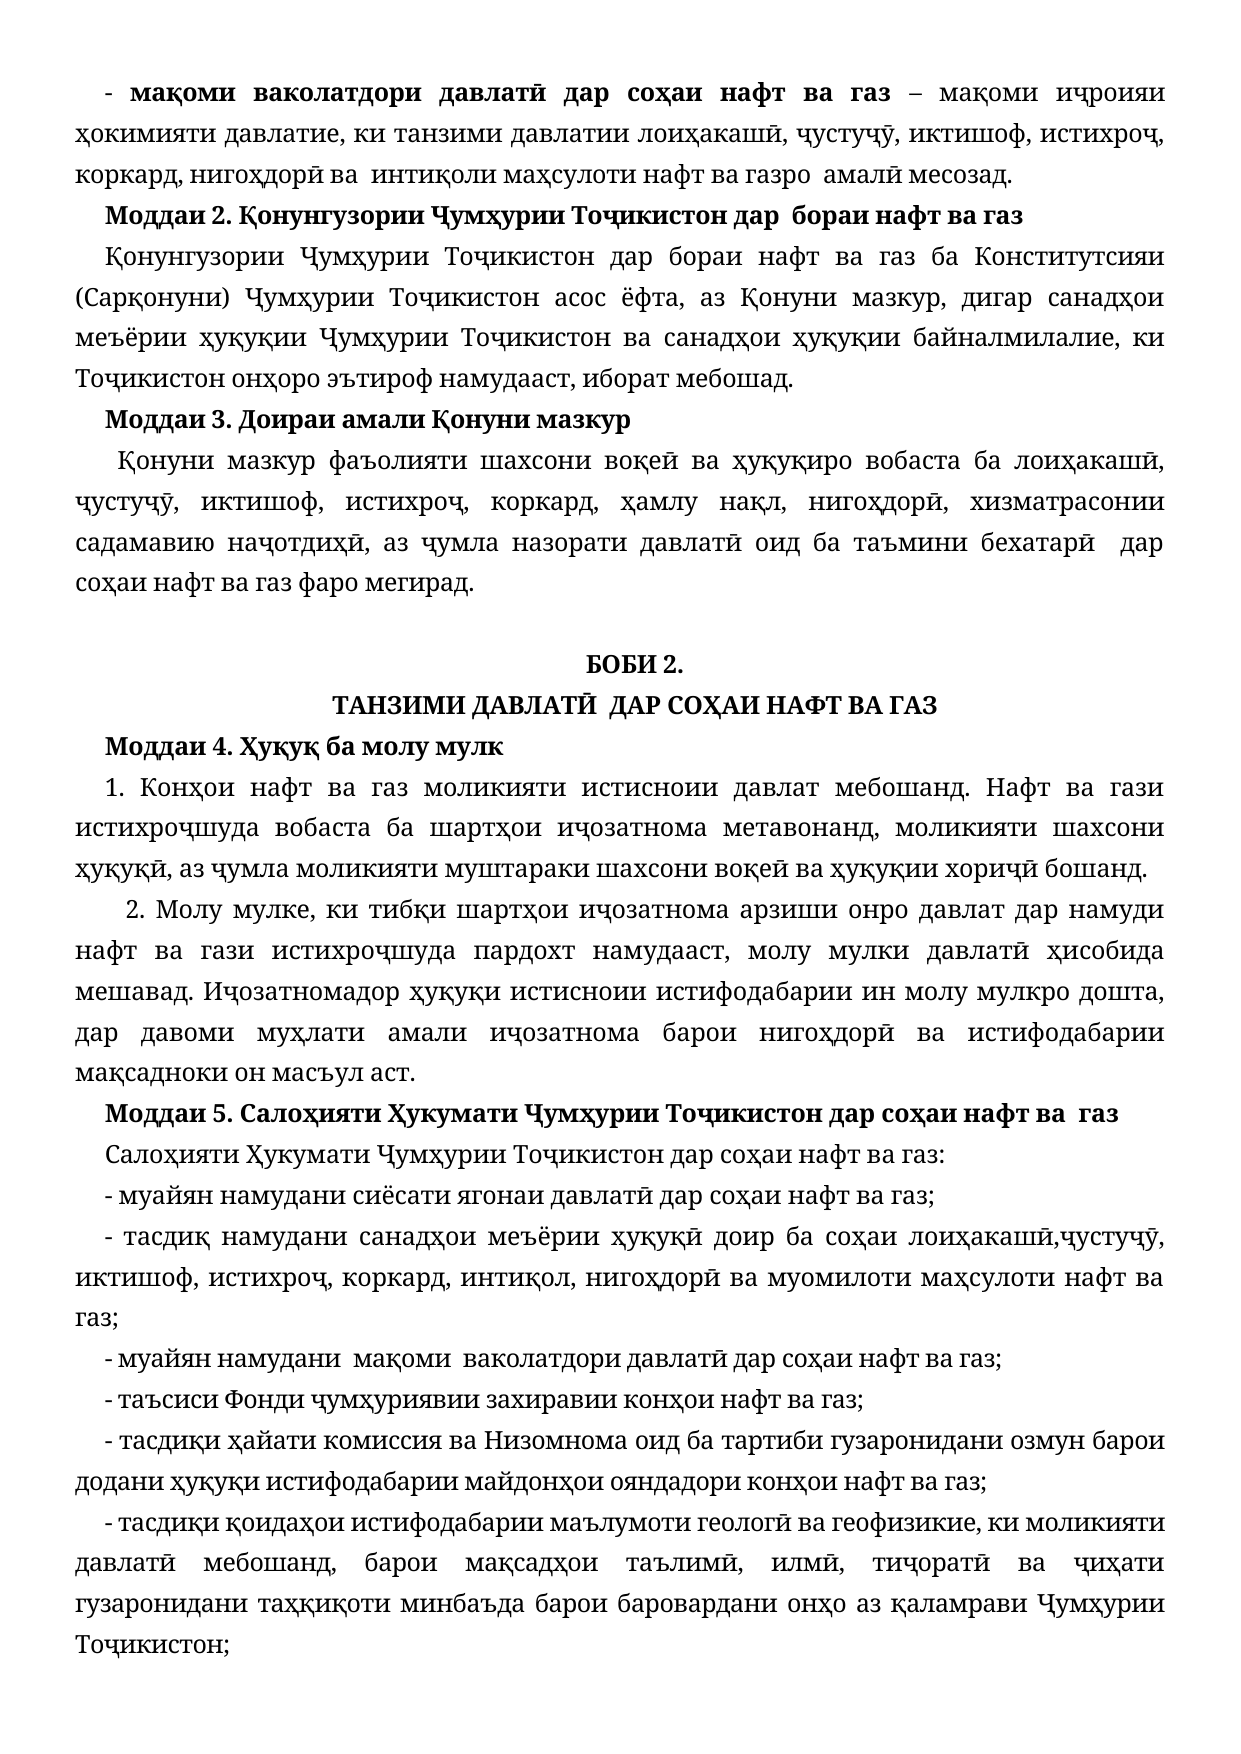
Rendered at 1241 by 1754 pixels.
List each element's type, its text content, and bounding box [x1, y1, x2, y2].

text БОБИ 2. [75, 647, 1165, 681]
text - муайян намудани сиёсати ягонаи давлатӣ дар соҳаи нафт ва газ; [75, 1177, 1165, 1212]
text 1. Конҳои нафт ва газ моликияти истисноии давлат мебошанд. Нафт ва гази истихроҷшуда вобаста ба шартҳои иҷозатнома метавонанд, моликияти шахсони ҳуқуқӣ, аз ҷумла моликияти муштараки шахсони воқеӣ ва ҳуқуқии хориҷӣ бошанд. [75, 769, 1165, 885]
text Моддаи 2. Қонунгузории Ҷумҳурии Тоҷикистон дар бораи нафт ва газ [75, 197, 1165, 232]
text Моддаи 5. Салоҳияти Ҳукумати Ҷумҳурии Тоҷикистон дар соҳаи нафт ва газ [75, 1096, 1165, 1130]
text - муайян намудани мақоми ваколатдори давлатӣ дар соҳаи нафт ва газ; [75, 1341, 1165, 1375]
text Моддаи 3. Доираи амали Қонуни мазкур [75, 402, 1165, 436]
text Қонуни мазкур фаъолияти шахсони воқеӣ ва ҳуқуқиро вобаста ба лоиҳакашӣ, ҷустуҷӯ, иктишоф, истихроҷ, коркард, ҳамлу нақл, нигоҳдорӣ, хизматрасонии садамавию наҷотдиҳӣ, аз ҷумла назорати давлатӣ оид ба таъмини бехатарӣ дар соҳаи нафт ва газ фаро мегирад. [75, 442, 1165, 599]
text - таъсиси Фонди ҷумҳуриявии захиравии конҳои нафт ва газ; [75, 1382, 1165, 1416]
text Қонунгузории Ҷумҳурии Тоҷикистон дар бораи нафт ва газ ба Конститутсияи (Сарқонуни) Ҷумҳурии Тоҷикистон асос ёфта, аз Қонуни мазкур, дигар санадҳои меъёрии ҳуқуқии Ҷумҳурии Тоҷикистон ва санадҳои ҳуқуқии байналмилалие, ки Тоҷикистон онҳоро эътироф намудааст, иборат мебошад. [75, 238, 1165, 395]
text - тасдиқи қоидаҳои истифодабарии маълумоти геологӣ ва геофизикие, ки моликияти давлатӣ мебошанд, барои мақсадҳои таълимӣ, илмӣ, тиҷоратӣ ва ҷиҳати гузаронидани таҳқиқоти минбаъда барои баровардани онҳо аз қаламрави Ҷумҳурии Тоҷикистон; [75, 1504, 1165, 1661]
text - мақоми ваколатдори давлатӣ дар соҳаи нафт ва газ – мақоми иҷроияи ҳокимияти давлатие, ки танзими давлатии лоиҳакашӣ, ҷустуҷӯ, иктишоф, истихроҷ, коркард, нигоҳдорӣ ва интиқоли маҳсулоти нафт ва газро амалӣ месозад. [75, 75, 1165, 191]
text Салоҳияти Ҳукумати Ҷумҳурии Тоҷикистон дар соҳаи нафт ва газ: [75, 1137, 1165, 1171]
text Моддаи 4. Ҳуқуқ ба молу мулк [75, 728, 1165, 762]
text ТАНЗИМИ ДАВЛАТӢ ДАР СОҲАИ НАФТ ВА ГАЗ [75, 687, 1165, 722]
text - тасдиқи ҳайати комиссия ва Низомнома оид ба тартиби гузаронидани озмун барои додани ҳуқуқи истифодабарии майдонҳои ояндадори конҳои нафт ва газ; [75, 1422, 1165, 1497]
text - тасдиқ намудани санадҳои меъёрии ҳуқуқӣ доир ба соҳаи лоиҳакашӣ,ҷустуҷӯ, иктишоф, истихроҷ, коркард, интиқол, нигоҳдорӣ ва муомилоти маҳсулоти нафт ва газ; [75, 1218, 1165, 1334]
text 2. Молу мулке, ки тибқи шартҳои иҷозатнома арзиши онро давлат дар намуди нафт ва гази истихроҷшуда пардохт намудааст, молу мулки давлатӣ ҳисобида мешавад. Иҷозатномадор ҳуқуқи истисноии истифодабарии ин молу мулкро дошта, дар давоми муҳлати амали иҷозатнома барои нигоҳдорӣ ва истифодабарии мақсадноки он масъул аст. [75, 892, 1165, 1089]
